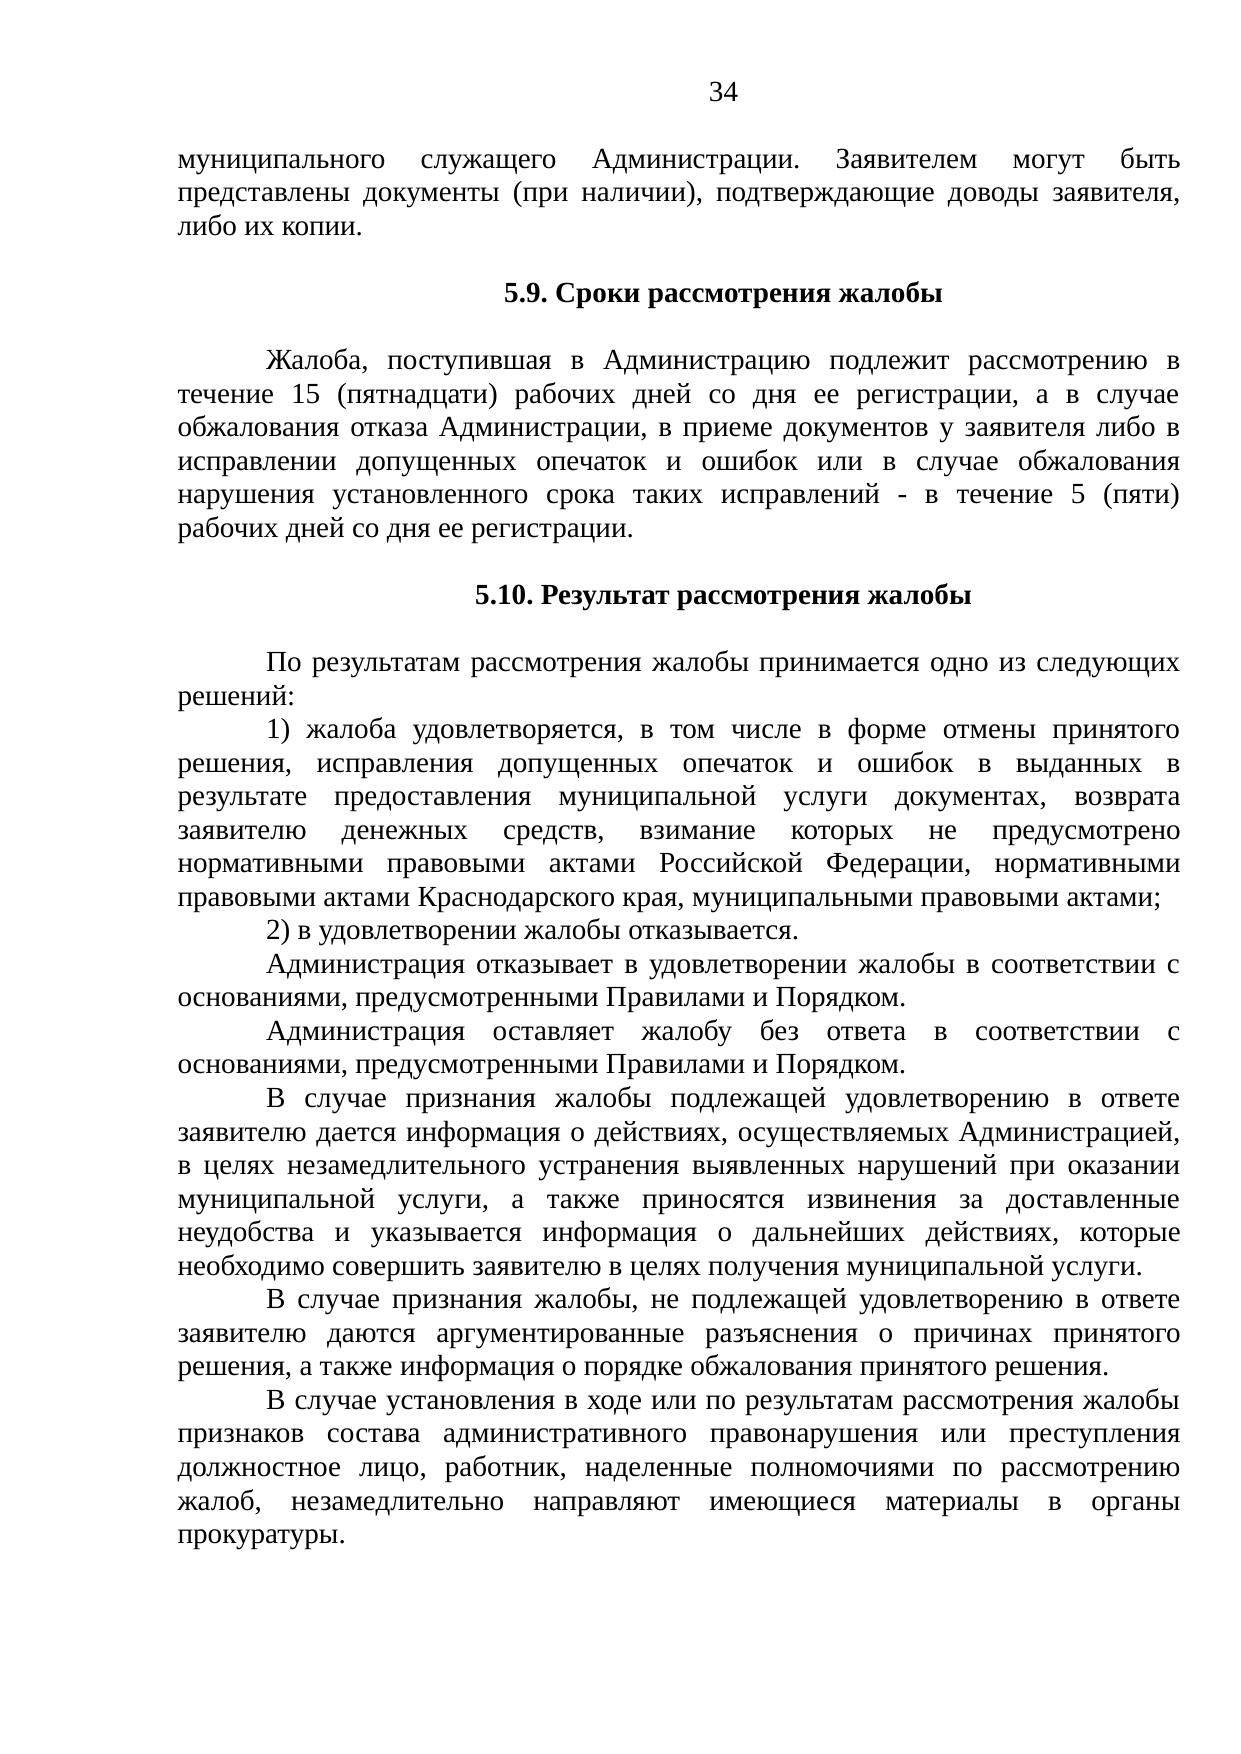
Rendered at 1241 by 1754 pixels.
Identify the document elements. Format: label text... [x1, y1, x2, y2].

text Администрация отказывает в удовлетворении жалобы в соответствии с основаниями, предусмотренными Правилами и Порядком. [177, 946, 1181, 1013]
text 2) в удовлетворении жалобы отказывается. [177, 912, 1181, 946]
text 5.10. Результат рассмотрения жалобы [177, 577, 1181, 611]
text По результатам рассмотрения жалобы принимается одно из следующих решений: [177, 644, 1181, 711]
text 1) жалоба удовлетворяется, в том числе в форме отмены принятого решения, исправления допущенных опечаток и ошибок в выданных в результате предоставления муниципальной услуги документах, возврата заявителю денежных средств, взимание которых не предусмотрено нормативными правовыми актами Российской Федерации, нормативными правовыми актами Краснодарского края, муниципальными правовыми актами; [177, 711, 1181, 912]
text 5.9. Сроки рассмотрения жалобы [177, 275, 1181, 309]
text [177, 141, 1181, 242]
text В случае признания жалобы, не подлежащей удовлетворению в ответе заявителю даются аргументированные разъяснения о причинах принятого решения, а также информация о порядке обжалования принятого решения. [177, 1281, 1181, 1382]
text В случае установления в ходе или по результатам рассмотрения жалобы признаков состава административного правонарушения или преступления должностное лицо, работник, наделенные полномочиями по рассмотрению жалоб, незамедлительно направляют имеющиеся материалы в органы прокуратуры. [177, 1382, 1181, 1550]
text Администрация оставляет жалобу без ответа в соответствии с основаниями, предусмотренными Правилами и Порядком. [177, 1013, 1181, 1080]
text В случае признания жалобы подлежащей удовлетворению в ответе заявителю дается информация о действиях, осуществляемых Администрацией, в целях незамедлительного устранения выявленных нарушений при оказании муниципальной услуги, а также приносятся извинения за доставленные неудобства и указывается информация о дальнейших действиях, которые необходимо совершить заявителю в целях получения муниципальной услуги. [177, 1080, 1181, 1281]
text Жалоба, поступившая в Администрацию подлежит рассмотрению в течение 15 (пятнадцати) рабочих дней со дня ее регистрации, а в случае обжалования отказа Администрации, в приеме документов у заявителя либо в исправлении допущенных опечаток и ошибок или в случае обжалования нарушения установленного срока таких исправлений - в течение 5 (пяти) рабочих дней со дня ее регистрации. [177, 342, 1181, 543]
